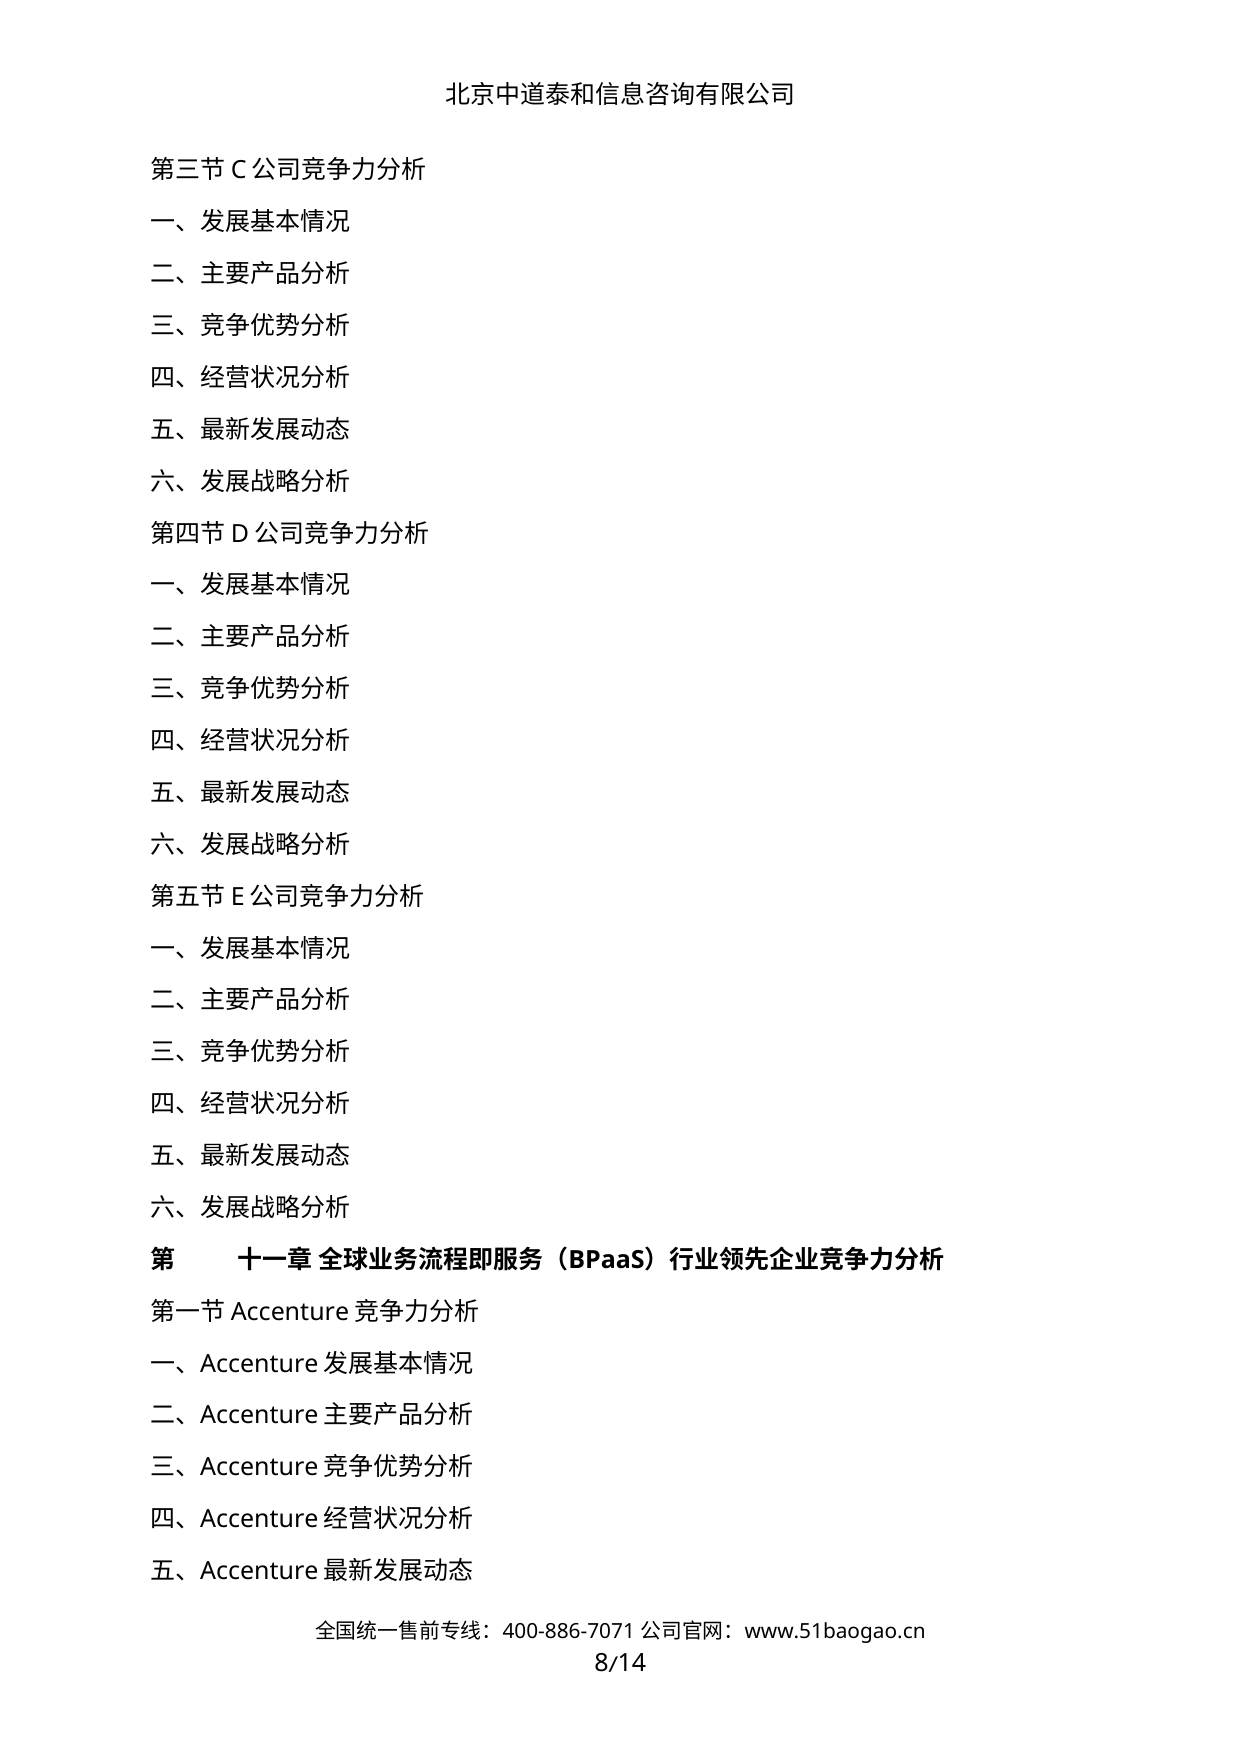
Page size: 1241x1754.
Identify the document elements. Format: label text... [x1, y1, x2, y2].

text 二、主要产品分析 [150, 980, 1090, 1016]
text 五、最新发展动态 [150, 1136, 1090, 1172]
text 三、竞争优势分析 [150, 669, 1090, 705]
text 六、发展战略分析 [150, 824, 1090, 861]
text 三、Accenture竞争优势分析 [150, 1447, 1090, 1483]
text 一、发展基本情况 [150, 565, 1090, 601]
text 五、最新发展动态 [150, 772, 1090, 809]
text 六、发展战略分析 [150, 1187, 1090, 1224]
text 二、主要产品分析 [150, 254, 1090, 290]
text 五、Accenture最新发展动态 [150, 1551, 1090, 1587]
text 四、经营状况分析 [150, 357, 1090, 394]
text 五、最新发展动态 [150, 409, 1090, 446]
text 二、Accenture主要产品分析 [150, 1395, 1090, 1431]
text 第一节 Accenture竞争力分析 [150, 1291, 1090, 1327]
text 二、主要产品分析 [150, 617, 1090, 653]
text 一、发展基本情况 [150, 928, 1090, 964]
text 第 十一章 全球业务流程即服务（BPaaS）行业领先企业竞争力分析 [150, 1239, 1090, 1276]
text 一、Accenture发展基本情况 [150, 1343, 1090, 1379]
text 三、竞争优势分析 [150, 1032, 1090, 1068]
text 第三节 C公司竞争力分析 [150, 150, 1090, 186]
text 一、发展基本情况 [150, 202, 1090, 238]
text 四、经营状况分析 [150, 721, 1090, 757]
text 六、发展战略分析 [150, 461, 1090, 497]
text 四、Accenture经营状况分析 [150, 1499, 1090, 1535]
text 三、竞争优势分析 [150, 306, 1090, 342]
text 四、经营状况分析 [150, 1084, 1090, 1120]
text 第四节 D公司竞争力分析 [150, 513, 1090, 549]
text 第五节 E公司竞争力分析 [150, 876, 1090, 912]
